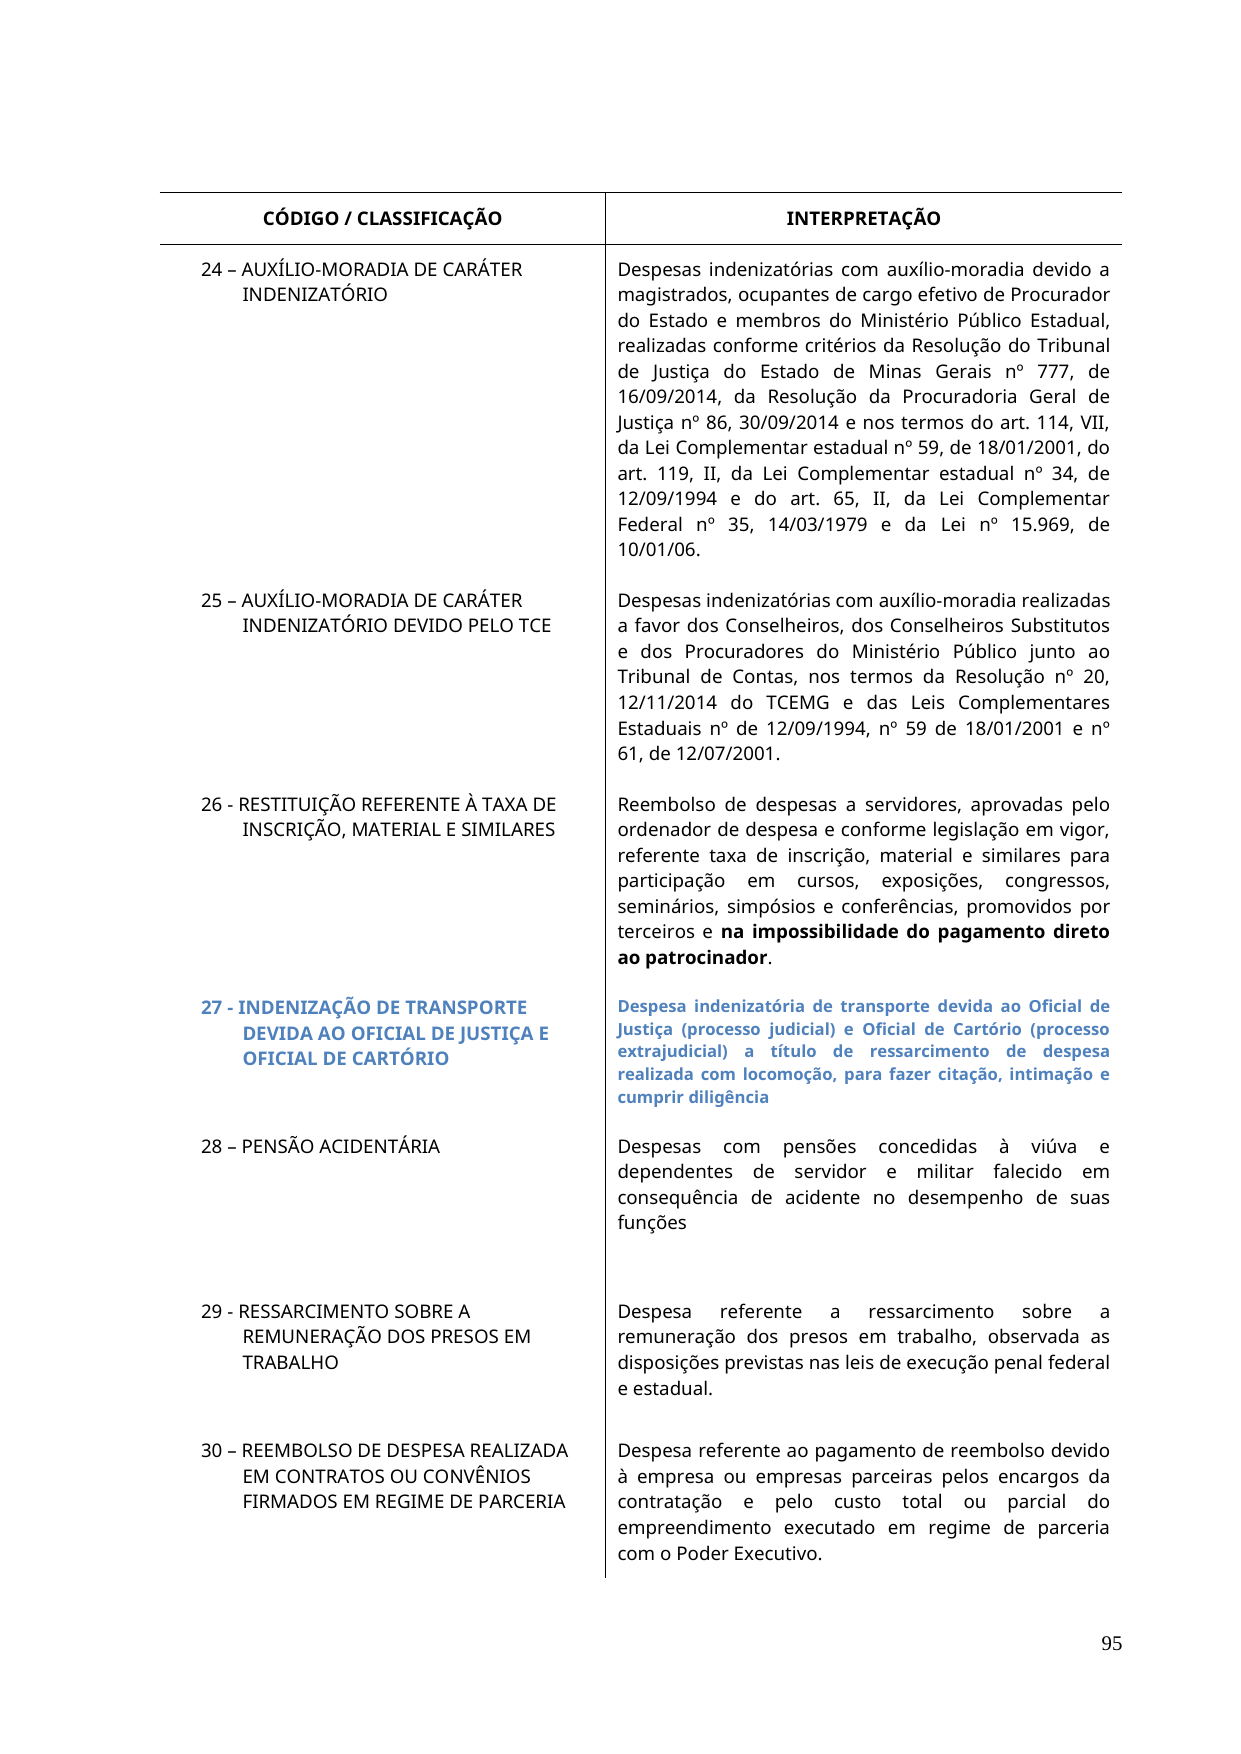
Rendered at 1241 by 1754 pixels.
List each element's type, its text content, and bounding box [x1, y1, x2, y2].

table_cell Despesas indenizatórias com auxílio-moradia devido a magistrados, ocupantes de cargo efetivo de Procurador do Estado e membros do Ministério Público Estadual, realizadas conforme critérios da Resolução do Tribunal de Justiça do Estado de Minas Gerais nº 777, de 16/09/2014, da Resolução da Procuradoria Geral de Justiça nº 86, 30/09/2014 e nos termos do art. 114, VII, da Lei Complementar estadual nº 59, de 18/01/2001, do art. 119, II, da Lei Complementar estadual nº 34, de 12/09/1994 e do art. 65, II, da Lei Complementar Federal nº 35, 14/03/1979 e da Lei nº 15.969, de 10/01/06. [606, 245, 1122, 575]
table_header CÓDIGO / CLASSIFICAÇÃO [160, 193, 605, 243]
table_cell Despesas com pensões concedidas à viúva e dependentes de servidor e militar falecido em consequência de acidente no desempenho de suas funções [606, 1121, 1122, 1286]
table_header INTERPRETAÇÃO [606, 193, 1122, 243]
table_cell 25 – AUXÍLIO-MORADIA DE CARÁTER INDENIZATÓRIO DEVIDO PELO TCE [160, 575, 605, 778]
table_cell Despesa referente a ressarcimento sobre a remuneração dos presos em trabalho, observada as disposições previstas nas leis de execução penal federal e estadual. [606, 1286, 1122, 1425]
table_cell Despesa indenizatória de transporte devida ao Oficial de Justiça (processo judicial) e Oficial de Cartório (processo extrajudicial) a título de ressarcimento de despesa realizada com locomoção, para fazer citação, intimação e cumprir diligência [606, 982, 1122, 1121]
table_cell Reembolso de despesas a servidores, aprovadas pelo ordenador de despesa e conforme legislação em vigor, referente taxa de inscrição, material e similares para participação em cursos, exposições, congressos, seminários, simpósios e conferências, promovidos por terceiros e na impossibilidade do pagamento direto ao patrocinador. [606, 779, 1122, 982]
table_cell Despesas indenizatórias com auxílio-moradia realizadas a favor dos Conselheiros, dos Conselheiros Substitutos e dos Procuradores do Ministério Público junto ao Tribunal de Contas, nos termos da Resolução nº 20, 12/11/2014 do TCEMG e das Leis Complementares Estaduais nº de 12/09/1994, nº 59 de 18/01/2001 e nº 61, de 12/07/2001. [606, 575, 1122, 778]
table_cell Despesa referente ao pagamento de reembolso devido à empresa ou empresas parceiras pelos encargos da contratação e pelo custo total ou parcial do empreendimento executado em regime de parceria com o Poder Executivo. [606, 1425, 1122, 1578]
table_cell 30 – REEMBOLSO de despesa realizada em contratos ou convênios firmados em regime de parceria [160, 1425, 605, 1578]
table_cell 29 - RESSARCIMENTO SOBRE A REMUNERAÇÃO DOS PRESOS EM TRABALHO [160, 1286, 605, 1425]
table_cell 26 - RESTITUIÇÃO REFERENTE À TAXA DE INSCRIÇÃO, MATERIAL E SIMILARES [160, 779, 605, 982]
table_cell 28 – Pensão Acidentária [160, 1121, 605, 1286]
table_cell 27 - Indenização de TRANSPORTE DEVIDA AO OFICIAL DE JUSTIÇA E OFICIAL DE CARTÓRIO [160, 982, 605, 1121]
table_cell 24 – AuxÍlio-Moradia de caráter indenizatório [160, 245, 605, 575]
